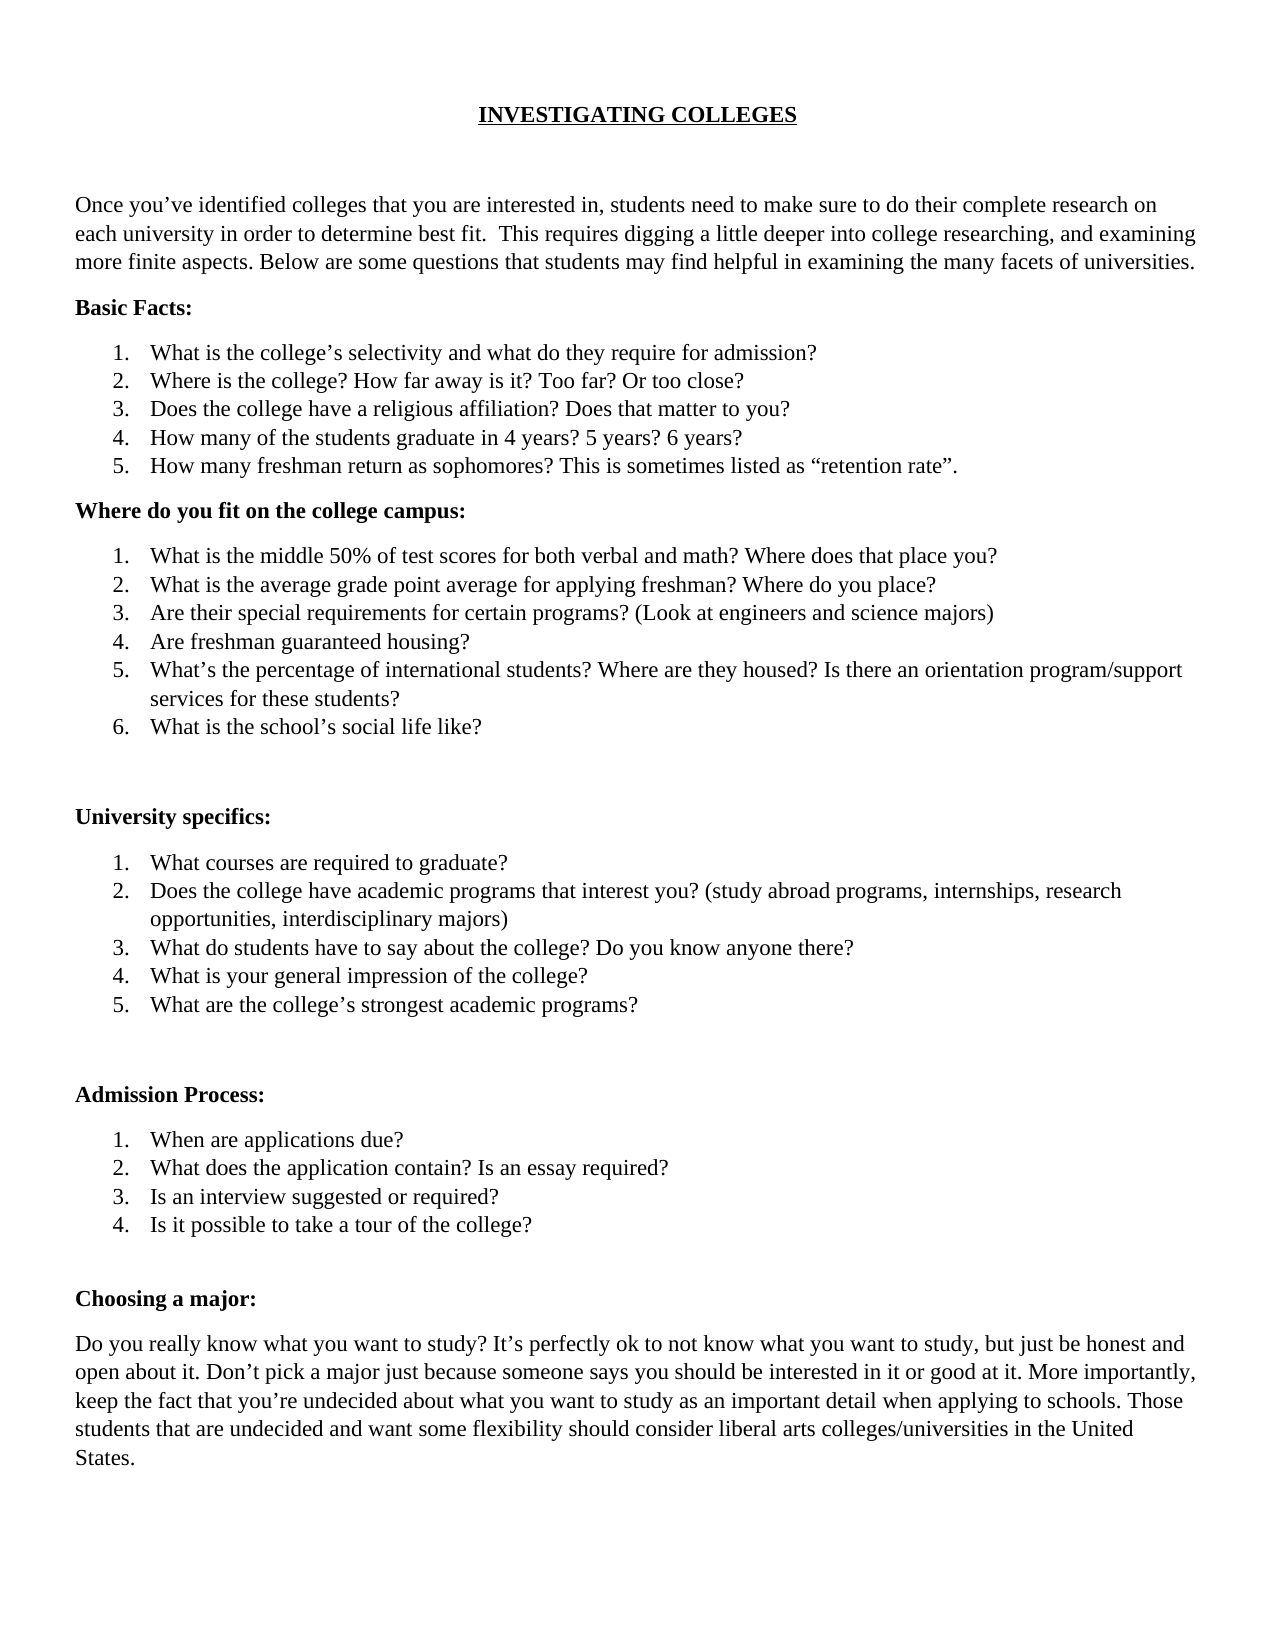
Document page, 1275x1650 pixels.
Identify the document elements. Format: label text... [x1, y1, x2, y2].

list Is it possible to take a tour of the college? [112, 1211, 1200, 1238]
text Basic Facts: [75, 293, 1200, 320]
list Are their special requirements for certain programs? (Look at engineers and science majors) [112, 599, 1200, 626]
list What is your general impression of the college? [112, 962, 1200, 989]
text Do you really know what you want to study? It’s perfectly ok to not know what you want to study, but just be honest and open about it. Don’t pick a major just because someone says you should be interested in it or good at it. More importantly, keep the fact that you’re undecided about what you want to study as an important detail when applying to schools. Those students that are undecided and want some flexibility should consider liberal arts colleges/universities in the United States. [75, 1330, 1200, 1470]
list Is an interview suggested or required? [112, 1183, 1200, 1209]
list How many freshman return as sophomores? This is sometimes listed as “retention rate”. [112, 452, 1200, 479]
list Does the college have a religious affiliation? Does that matter to you? [112, 396, 1200, 422]
list What is the college’s selectivity and what do they require for admission? [112, 339, 1200, 365]
text Admission Process: [75, 1081, 1200, 1107]
text INVESTIGATING COLLEGES [75, 101, 1200, 128]
list What is the average grade point average for applying freshman? Where do you place? [112, 571, 1200, 597]
list What courses are required to graduate? [112, 848, 1200, 875]
list What is the school’s social life like? [112, 713, 1200, 739]
list What do students have to say about the college? Do you know anyone there? [112, 934, 1200, 960]
list What is the middle 50% of test scores for both verbal and math? Where does that place you? [112, 543, 1200, 569]
list How many of the students graduate in 4 years? 5 years? 6 years? [112, 424, 1200, 450]
list Are freshman guaranteed housing? [112, 628, 1200, 654]
list Where is the college? How far away is it? Too far? Or too close? [112, 367, 1200, 393]
list What’s the percentage of international students? Where are they housed? Is there an orientation program/support services for these students? [112, 656, 1200, 711]
list What does the application contain? Is an essay required? [112, 1154, 1200, 1181]
text Choosing a major: [75, 1285, 1200, 1311]
text Where do you fit on the college campus: [75, 497, 1200, 524]
list When are applications due? [112, 1126, 1200, 1152]
text University specifics: [75, 803, 1200, 830]
text Once you’ve identified colleges that you are interested in, students need to make sure to do their complete research on each university in order to determine best fit. This requires digging a little deeper into college researching, and examining more finite aspects. Below are some questions that students may find helpful in examining the many facets of universities. [75, 192, 1200, 275]
list What are the college’s strongest academic programs? [112, 991, 1200, 1017]
list Does the college have academic programs that interest you? (study abroad programs, internships, research opportunities, interdisciplinary majors) [112, 877, 1200, 932]
